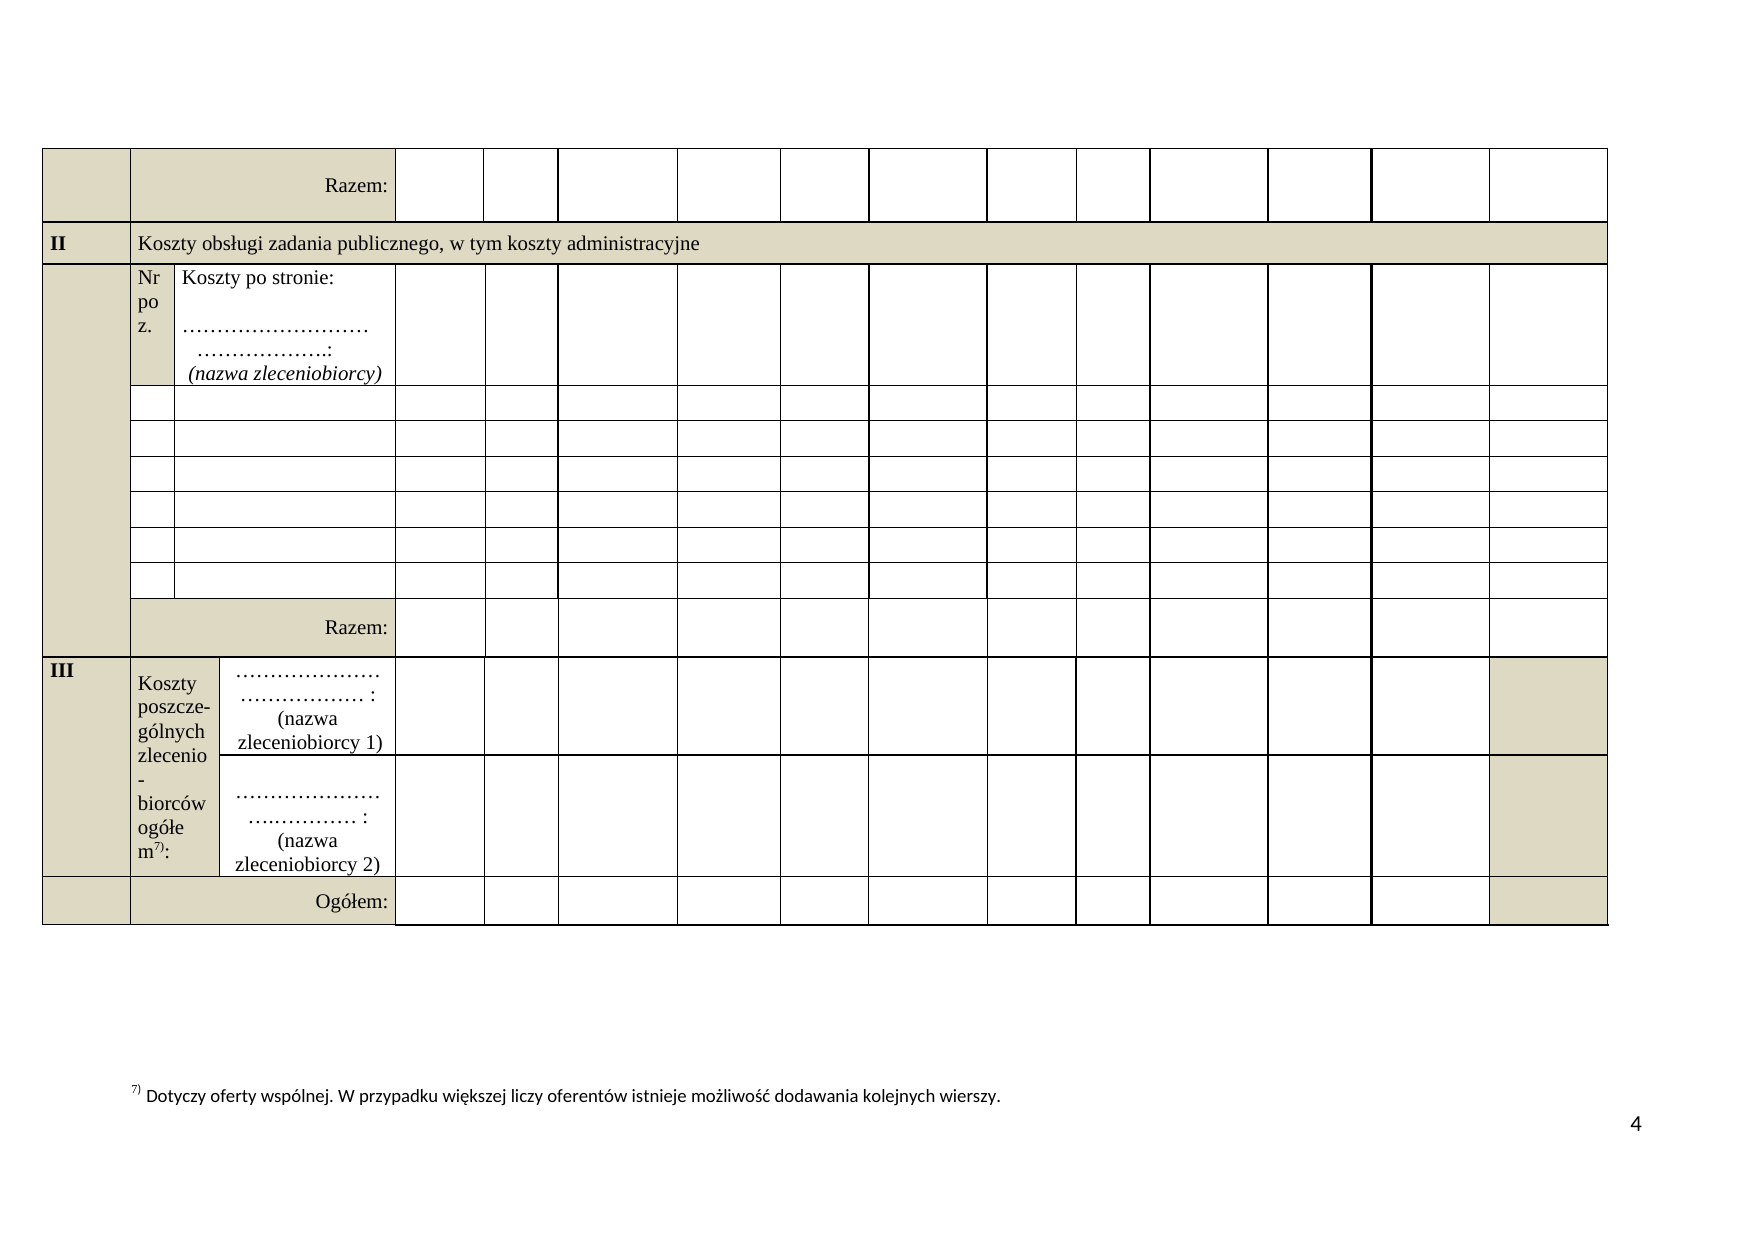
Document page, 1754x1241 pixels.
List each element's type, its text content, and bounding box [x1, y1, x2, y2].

table_cell II [43, 223, 130, 263]
table_cell Koszty poszcze-gólnych zlecenio-biorców ogółem): [131, 658, 219, 876]
table_cell [1151, 149, 1267, 173]
table_cell [396, 563, 485, 597]
table_cell [1490, 265, 1607, 385]
table_cell [486, 492, 557, 527]
table_cell [870, 492, 986, 527]
table_cell [1490, 149, 1607, 173]
table_cell [559, 528, 677, 562]
table_cell [1151, 599, 1267, 656]
table_cell [1269, 457, 1370, 491]
table_cell [1077, 658, 1149, 754]
table_cell [559, 265, 677, 385]
table_cell [870, 149, 986, 173]
table_cell [678, 563, 780, 597]
table_cell [396, 149, 483, 221]
table_cell [1077, 563, 1149, 597]
table_cell [988, 386, 1076, 420]
table_cell [1373, 599, 1489, 656]
table_cell [1151, 658, 1267, 754]
table_cell [131, 492, 174, 527]
table_cell [396, 421, 485, 456]
table_cell [1269, 421, 1370, 456]
table_cell [1373, 457, 1489, 491]
table_cell [1077, 756, 1149, 876]
table_cell [988, 756, 1075, 876]
table_cell [678, 265, 780, 385]
table_cell [396, 877, 484, 924]
table_cell [1490, 528, 1607, 562]
table_cell [559, 421, 677, 456]
table_cell [678, 528, 780, 562]
table_cell [1490, 457, 1607, 491]
table_cell [1373, 265, 1489, 385]
table_cell Koszty obsługi zadania publicznego, w tym koszty administracyjne [131, 223, 1607, 263]
table_cell [781, 457, 868, 491]
table_cell [396, 386, 485, 420]
table_cell [1269, 877, 1370, 924]
table_cell [484, 149, 557, 173]
table_cell [559, 386, 677, 420]
table_cell [988, 149, 1076, 173]
table_cell [396, 658, 484, 754]
table_cell [1269, 528, 1370, 562]
table_cell [1269, 173, 1370, 221]
table_cell [396, 492, 485, 527]
table_cell [396, 599, 485, 656]
table_cell [486, 386, 557, 420]
table_cell [678, 457, 780, 491]
table_cell [175, 528, 395, 562]
table_cell [1077, 386, 1149, 420]
table_cell [781, 386, 868, 420]
table_cell [678, 386, 780, 420]
table_cell [678, 756, 780, 876]
table_cell [396, 756, 484, 876]
table_cell [1269, 756, 1370, 876]
table_cell [486, 528, 557, 562]
table_cell [43, 877, 130, 924]
table_cell [1077, 265, 1149, 385]
table_cell [559, 457, 677, 491]
table_cell [1151, 457, 1267, 491]
table_cell [870, 457, 986, 491]
table_cell [1373, 756, 1489, 876]
table_cell [869, 658, 987, 754]
table_cell [870, 265, 986, 385]
table_cell Razem: [131, 599, 395, 656]
table_cell [870, 563, 986, 597]
table_cell [988, 265, 1076, 385]
table_cell [1373, 173, 1489, 221]
table_cell [678, 492, 780, 527]
table_cell [1269, 658, 1370, 754]
table_cell [486, 563, 557, 597]
table_cell [870, 386, 986, 420]
table_cell [781, 599, 868, 656]
table_cell [1151, 877, 1267, 924]
table_cell [678, 149, 780, 173]
table_cell [559, 877, 677, 924]
table_cell [1151, 265, 1267, 385]
table_cell [1151, 173, 1267, 221]
table_cell [1490, 492, 1607, 527]
table_cell [781, 149, 868, 173]
table_cell [1077, 599, 1149, 656]
table_cell [1269, 386, 1370, 420]
table_cell [559, 658, 677, 754]
table_cell [1077, 457, 1149, 491]
table_cell [1490, 877, 1607, 924]
table_cell [175, 386, 395, 420]
table_cell [559, 173, 677, 221]
table_cell [1077, 149, 1149, 173]
table_cell [678, 173, 780, 221]
table_cell [1373, 563, 1489, 597]
table_cell [781, 492, 868, 527]
table_cell …………………….………… : (nazwa zleceniobiorcy 2) [220, 756, 395, 876]
table_cell [1490, 756, 1607, 876]
table_cell [1269, 492, 1370, 527]
table_cell [559, 756, 677, 876]
table_cell [484, 173, 557, 221]
table_cell [559, 563, 677, 597]
table_cell [1077, 528, 1149, 562]
table_cell [396, 457, 485, 491]
table_cell [1490, 599, 1607, 656]
table_cell [781, 877, 868, 924]
table_cell [1151, 386, 1267, 420]
table_cell [1373, 386, 1489, 420]
table_cell [43, 265, 130, 656]
table_cell [1151, 528, 1267, 562]
table_cell [1151, 492, 1267, 527]
table_cell [781, 658, 868, 754]
table_cell [678, 658, 780, 754]
table_cell [781, 173, 868, 221]
table_cell [1077, 877, 1149, 924]
table_cell [988, 421, 1076, 456]
table_cell [1269, 563, 1370, 597]
table_cell [870, 421, 986, 456]
table_cell [781, 563, 868, 597]
table_cell Koszty po stronie: ……………………………………….: (nazwa zleceniobiorcy) [175, 265, 395, 385]
table_cell [559, 599, 677, 656]
table_cell [1077, 492, 1149, 527]
table_cell [869, 599, 987, 656]
table_cell [1490, 386, 1607, 420]
table_cell [869, 756, 987, 876]
table_cell [1151, 421, 1267, 456]
table_cell Nr poz. [131, 265, 174, 385]
table_cell [988, 492, 1076, 527]
table_cell [396, 265, 485, 385]
table_cell [175, 421, 395, 456]
table_cell [1373, 492, 1489, 527]
table_cell [131, 421, 174, 456]
table_cell [559, 492, 677, 527]
table_cell [1269, 149, 1370, 173]
table_cell [485, 756, 558, 876]
table_cell [1151, 563, 1267, 597]
table_cell [1373, 421, 1489, 456]
table_cell [485, 877, 558, 924]
table_cell [678, 877, 780, 924]
table_cell [1373, 877, 1489, 924]
table_cell [1373, 528, 1489, 562]
table_cell [1373, 658, 1489, 754]
table_cell [175, 492, 395, 527]
table_cell [1077, 173, 1149, 221]
table_cell III [43, 658, 130, 876]
table_cell [1373, 149, 1489, 173]
table_cell [485, 658, 558, 754]
table_cell [131, 457, 174, 491]
table_cell [781, 528, 868, 562]
table_cell [1077, 421, 1149, 456]
table_cell [131, 528, 174, 562]
table_cell Ogółem: [131, 877, 395, 924]
table_cell [486, 457, 557, 491]
table_cell [988, 528, 1076, 562]
table_cell [486, 599, 558, 656]
table_cell [486, 265, 557, 385]
table_cell [1490, 173, 1607, 221]
table_cell [988, 173, 1076, 221]
table_cell [869, 877, 987, 924]
table_cell [131, 386, 174, 420]
table_cell [781, 265, 868, 385]
table_cell [781, 756, 868, 876]
table_cell [1269, 265, 1370, 385]
table_cell Razem: [131, 149, 395, 221]
table_cell [175, 563, 395, 597]
table_cell [131, 563, 174, 597]
table_cell [870, 173, 986, 221]
table_cell [175, 457, 395, 491]
table_cell [1490, 563, 1607, 597]
table_cell [988, 658, 1075, 754]
table_cell [1151, 756, 1267, 876]
table_cell [396, 528, 485, 562]
table_cell [870, 528, 986, 562]
table_cell ………………………………… : (nazwa zleceniobiorcy 1) [220, 658, 395, 754]
table_cell [988, 877, 1075, 924]
table_cell [1490, 658, 1607, 754]
table_cell [559, 149, 677, 173]
table_cell [988, 599, 1076, 656]
table_cell [678, 421, 780, 456]
table_cell [1490, 421, 1607, 456]
table_cell [988, 563, 1076, 597]
table_cell [486, 421, 557, 456]
table_cell [678, 599, 780, 656]
table_cell [1269, 599, 1370, 656]
table_cell [988, 457, 1076, 491]
table_cell [781, 421, 868, 456]
